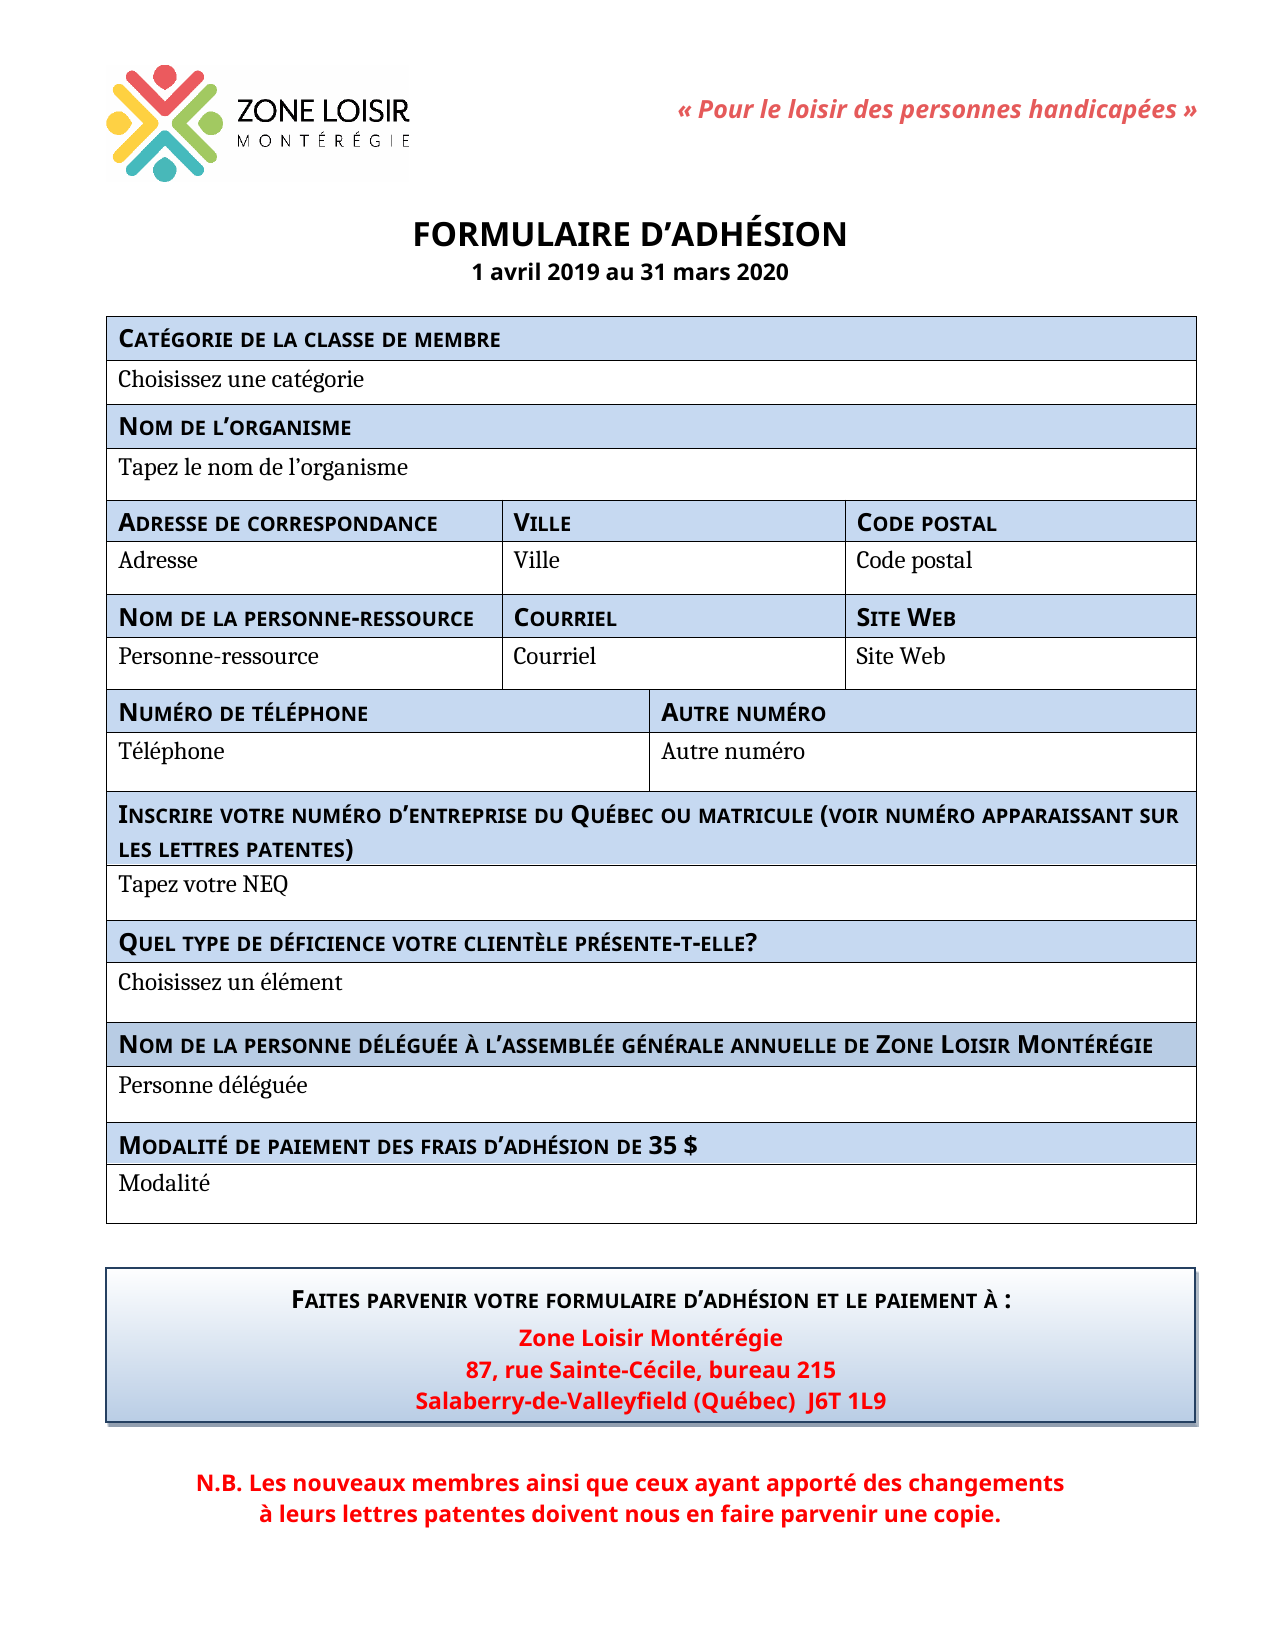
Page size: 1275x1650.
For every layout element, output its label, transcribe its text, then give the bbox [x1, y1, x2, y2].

table_cell Adresse de correspondance [107, 501, 502, 541]
table_cell Quel type de déficience votre clientèle présente-t-elle? [107, 921, 1196, 962]
table_cell Code postal [846, 501, 1196, 541]
picture [106, 65, 410, 182]
table_cell Courriel [503, 595, 845, 637]
text N.B. Les nouveaux membres ainsi que ceux ayant apporté des changements [92, 1467, 1169, 1498]
table_cell Ville [503, 501, 845, 541]
table_cell Numéro de téléphone [107, 690, 649, 732]
table_cell Nom de la personne-ressource [107, 595, 502, 637]
table_cell Modalité de paiement des frais d’adhésion de 35 $ [107, 1123, 1196, 1163]
text 1 avril 2019 au 31 mars 2020 [92, 256, 1169, 287]
text à leurs lettres patentes doivent nous en faire parvenir une copie. [92, 1498, 1169, 1529]
table_cell Nom de la personne déléguée à l’assemblée générale annuelle de Zone Loisir Montérégie [107, 1023, 1196, 1066]
table_cell Nom de l’organisme [107, 405, 1196, 448]
text FORMULAIRE D’ADHÉSION [92, 211, 1169, 256]
table_cell Inscrire votre numéro d’entreprise du Québec ou matricule (voir numéro apparaissant sur les lettres patentes) [107, 792, 1196, 864]
table_cell Site Web [846, 595, 1196, 637]
table_header Catégorie de la classe de membre [107, 317, 1196, 360]
table_cell Autre numéro [650, 690, 1196, 732]
